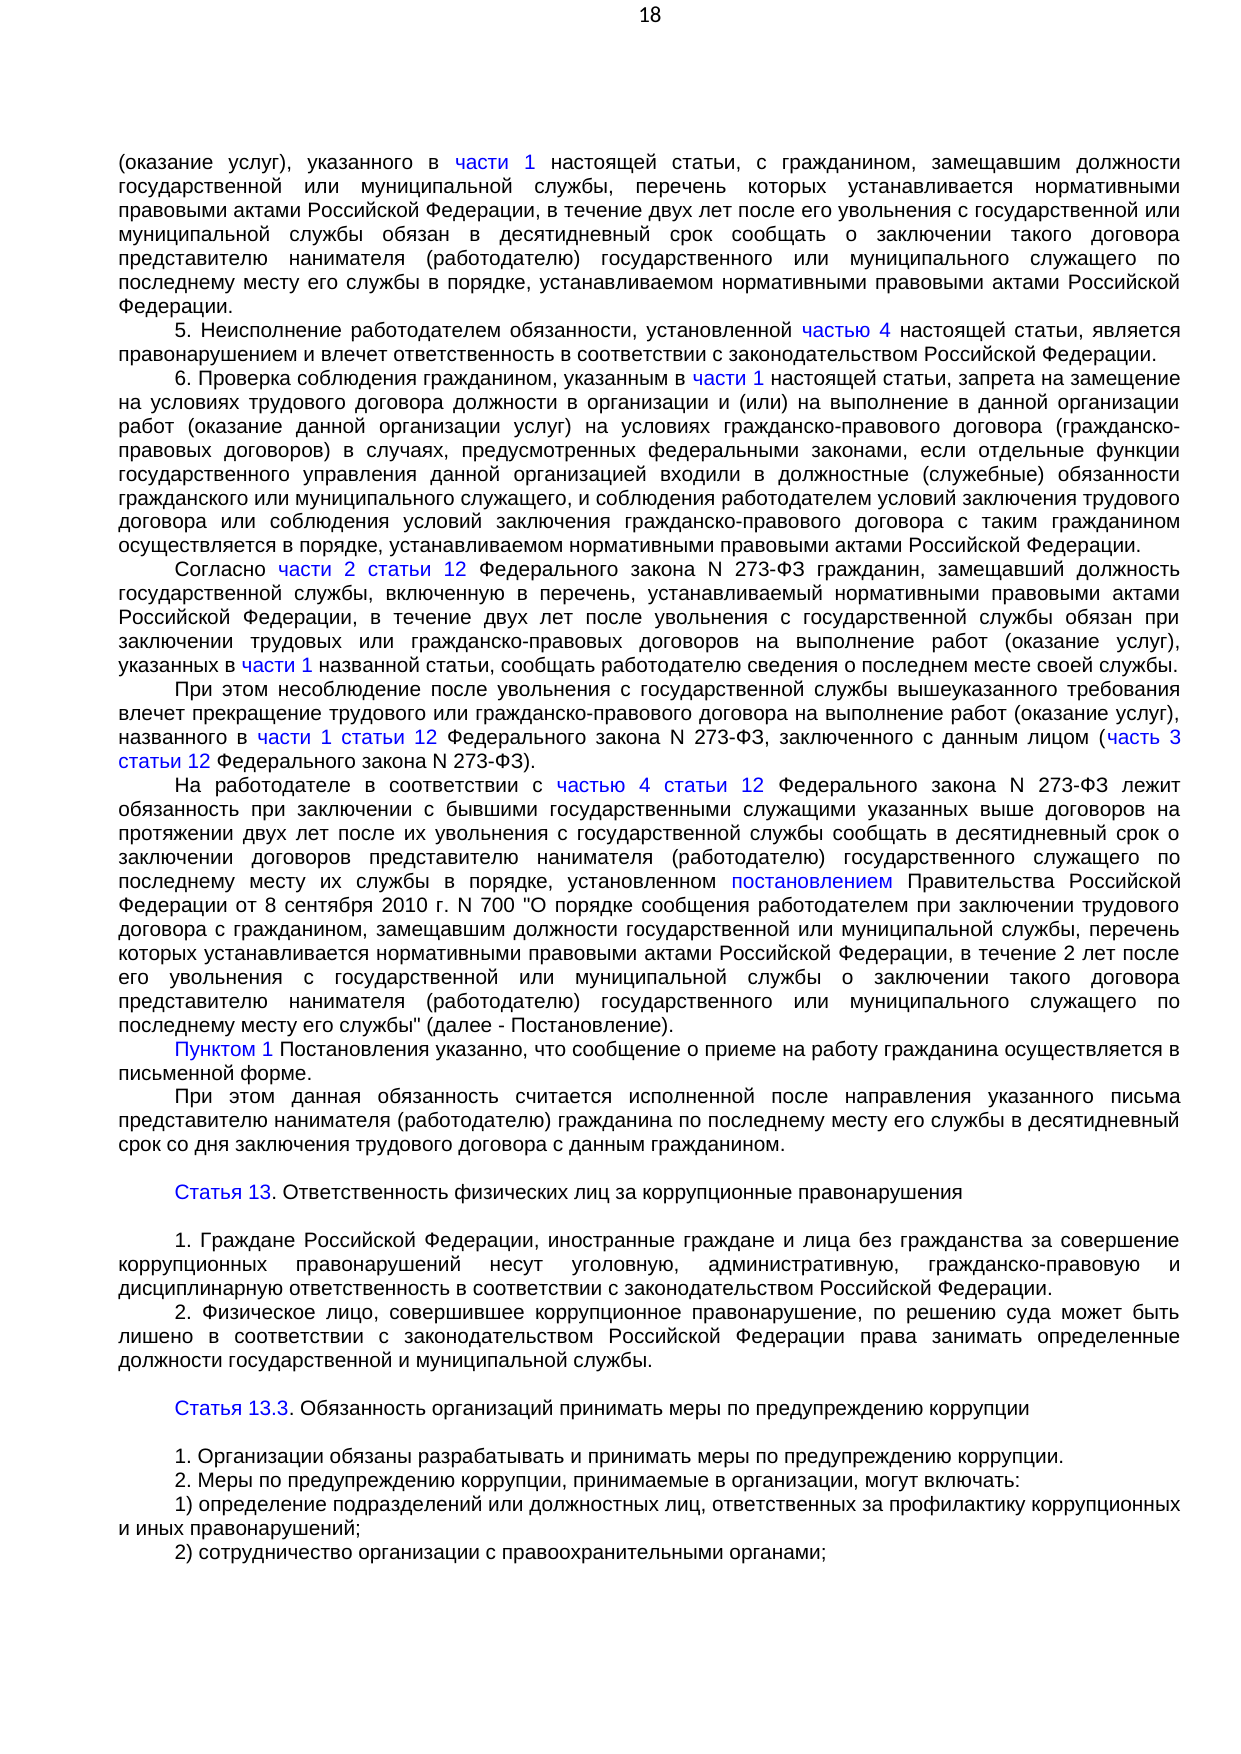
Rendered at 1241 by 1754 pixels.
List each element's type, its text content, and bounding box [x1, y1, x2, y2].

text Согласно части 2 статьи 12 Федерального закона N 273-ФЗ гражданин, замещавший должность государственной службы, включенную в перечень, устанавливаемый нормативными правовыми актами Российской Федерации, в течение двух лет после увольнения с государственной службы обязан при заключении трудовых или гражданско-правовых договоров на выполнение работ (оказание услуг), указанных в части 1 названной статьи, сообщать работодателю сведения о последнем месте своей службы. [118, 557, 1181, 677]
text 2. Физическое лицо, совершившее коррупционное правонарушение, по решению суда может быть лишено в соответствии с законодательством Российской Федерации права занимать определенные должности государственной и муниципальной службы. [118, 1300, 1181, 1372]
text 1) определение подразделений или должностных лиц, ответственных за профилактику коррупционных и иных правонарушений; [118, 1492, 1181, 1539]
text Статья 13. Ответственность физических лиц за коррупционные правонарушения [118, 1180, 1181, 1204]
text 6. Проверка соблюдения гражданином, указанным в части 1 настоящей статьи, запрета на замещение на условиях трудового договора должности в организации и (или) на выполнение в данной организации работ (оказание данной организации услуг) на условиях гражданско-правового договора (гражданско-правовых договоров) в случаях, предусмотренных федеральными законами, если отдельные функции государственного управления данной организацией входили в должностные (служебные) обязанности гражданского или муниципального служащего, и соблюдения работодателем условий заключения трудового договора или соблюдения условий заключения гражданско-правового договора с таким гражданином осуществляется в порядке, устанавливаемом нормативными правовыми актами Российской Федерации. [118, 366, 1181, 557]
text Статья 13.3. Обязанность организаций принимать меры по предупреждению коррупции [118, 1396, 1181, 1420]
text 2. Меры по предупреждению коррупции, принимаемые в организации, могут включать: [118, 1468, 1181, 1492]
text 1. Граждане Российской Федерации, иностранные граждане и лица без гражданства за совершение коррупционных правонарушений несут уголовную, административную, гражданско-правовую и дисциплинарную ответственность в соответствии с законодательством Российской Федерации. [118, 1228, 1181, 1300]
text 2) сотрудничество организации с правоохранительными органами; [118, 1539, 1181, 1563]
text При этом данная обязанность считается исполненной после направления указанного письма представителю нанимателя (работодателю) гражданина по последнему месту его службы в десятидневный срок со дня заключения трудового договора с данным гражданином. [118, 1084, 1181, 1156]
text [118, 150, 1181, 318]
text Пунктом 1 Постановления указанно, что сообщение о приеме на работу гражданина осуществляется в письменной форме. [118, 1036, 1181, 1084]
text На работодателе в соответствии с частью 4 статьи 12 Федерального закона N 273-ФЗ лежит обязанность при заключении с бывшими государственными служащими указанных выше договоров на протяжении двух лет после их увольнения с государственной службы сообщать в десятидневный срок о заключении договоров представителю нанимателя (работодателю) государственного служащего по последнему месту их службы в порядке, установленном постановлением Правительства Российской Федерации от 8 сентября 2010 г. N 700 "О порядке сообщения работодателем при заключении трудового договора с гражданином, замещавшим должности государственной или муниципальной службы, перечень которых устанавливается нормативными правовыми актами Российской Федерации, в течение 2 лет после его увольнения с государственной или муниципальной службы о заключении такого договора представителю нанимателя (работодателю) государственного или муниципального служащего по последнему месту его службы" (далее - Постановление). [118, 773, 1181, 1036]
text 5. Неисполнение работодателем обязанности, установленной частью 4 настоящей статьи, является правонарушением и влечет ответственность в соответствии с законодательством Российской Федерации. [118, 318, 1181, 366]
text При этом несоблюдение после увольнения с государственной службы вышеуказанного требования влечет прекращение трудового или гражданско-правового договора на выполнение работ (оказание услуг), названного в части 1 статьи 12 Федерального закона N 273-ФЗ, заключенного с данным лицом (часть 3 статьи 12 Федерального закона N 273-ФЗ). [118, 677, 1181, 773]
text 1. Организации обязаны разрабатывать и принимать меры по предупреждению коррупции. [118, 1444, 1181, 1468]
